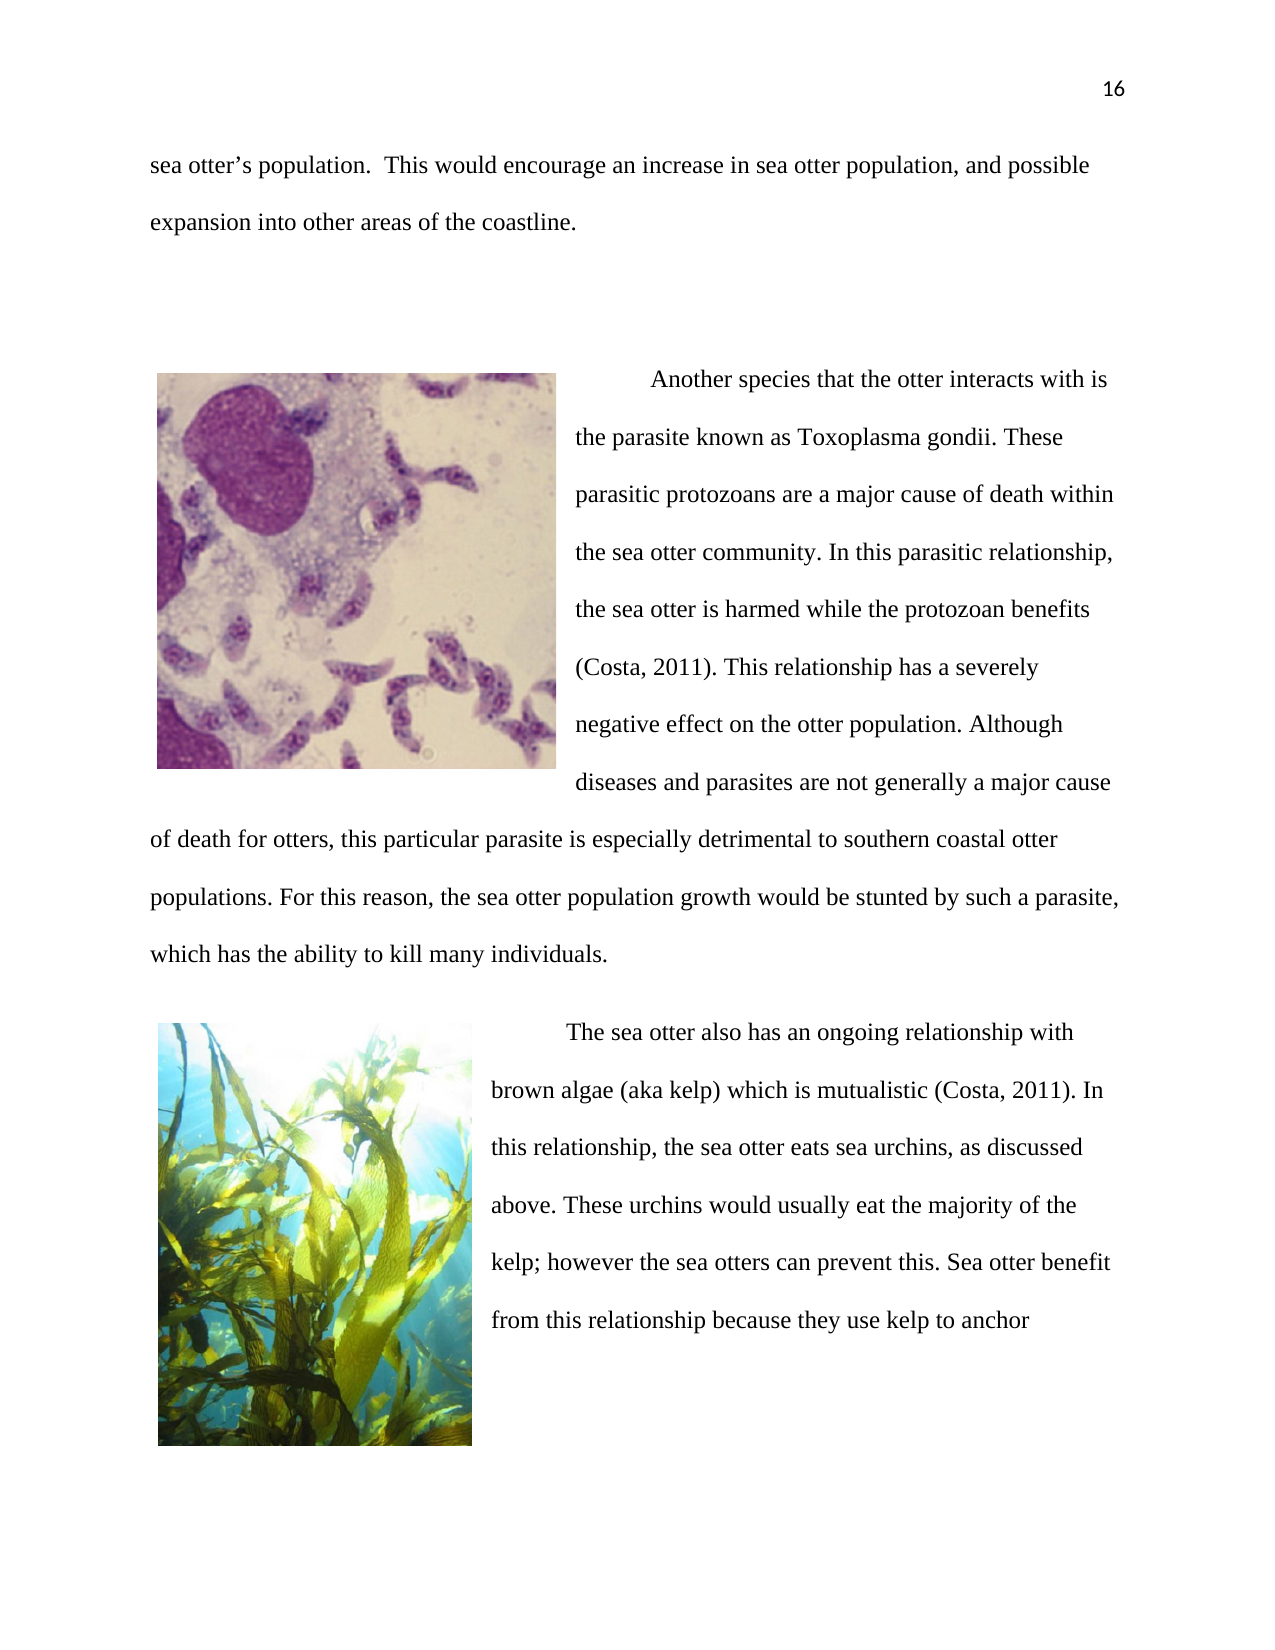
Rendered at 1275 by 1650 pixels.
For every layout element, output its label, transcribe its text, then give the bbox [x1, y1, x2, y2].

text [150, 150, 1125, 236]
picture [156, 373, 556, 768]
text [150, 1017, 1125, 1334]
picture [156, 1023, 472, 1443]
